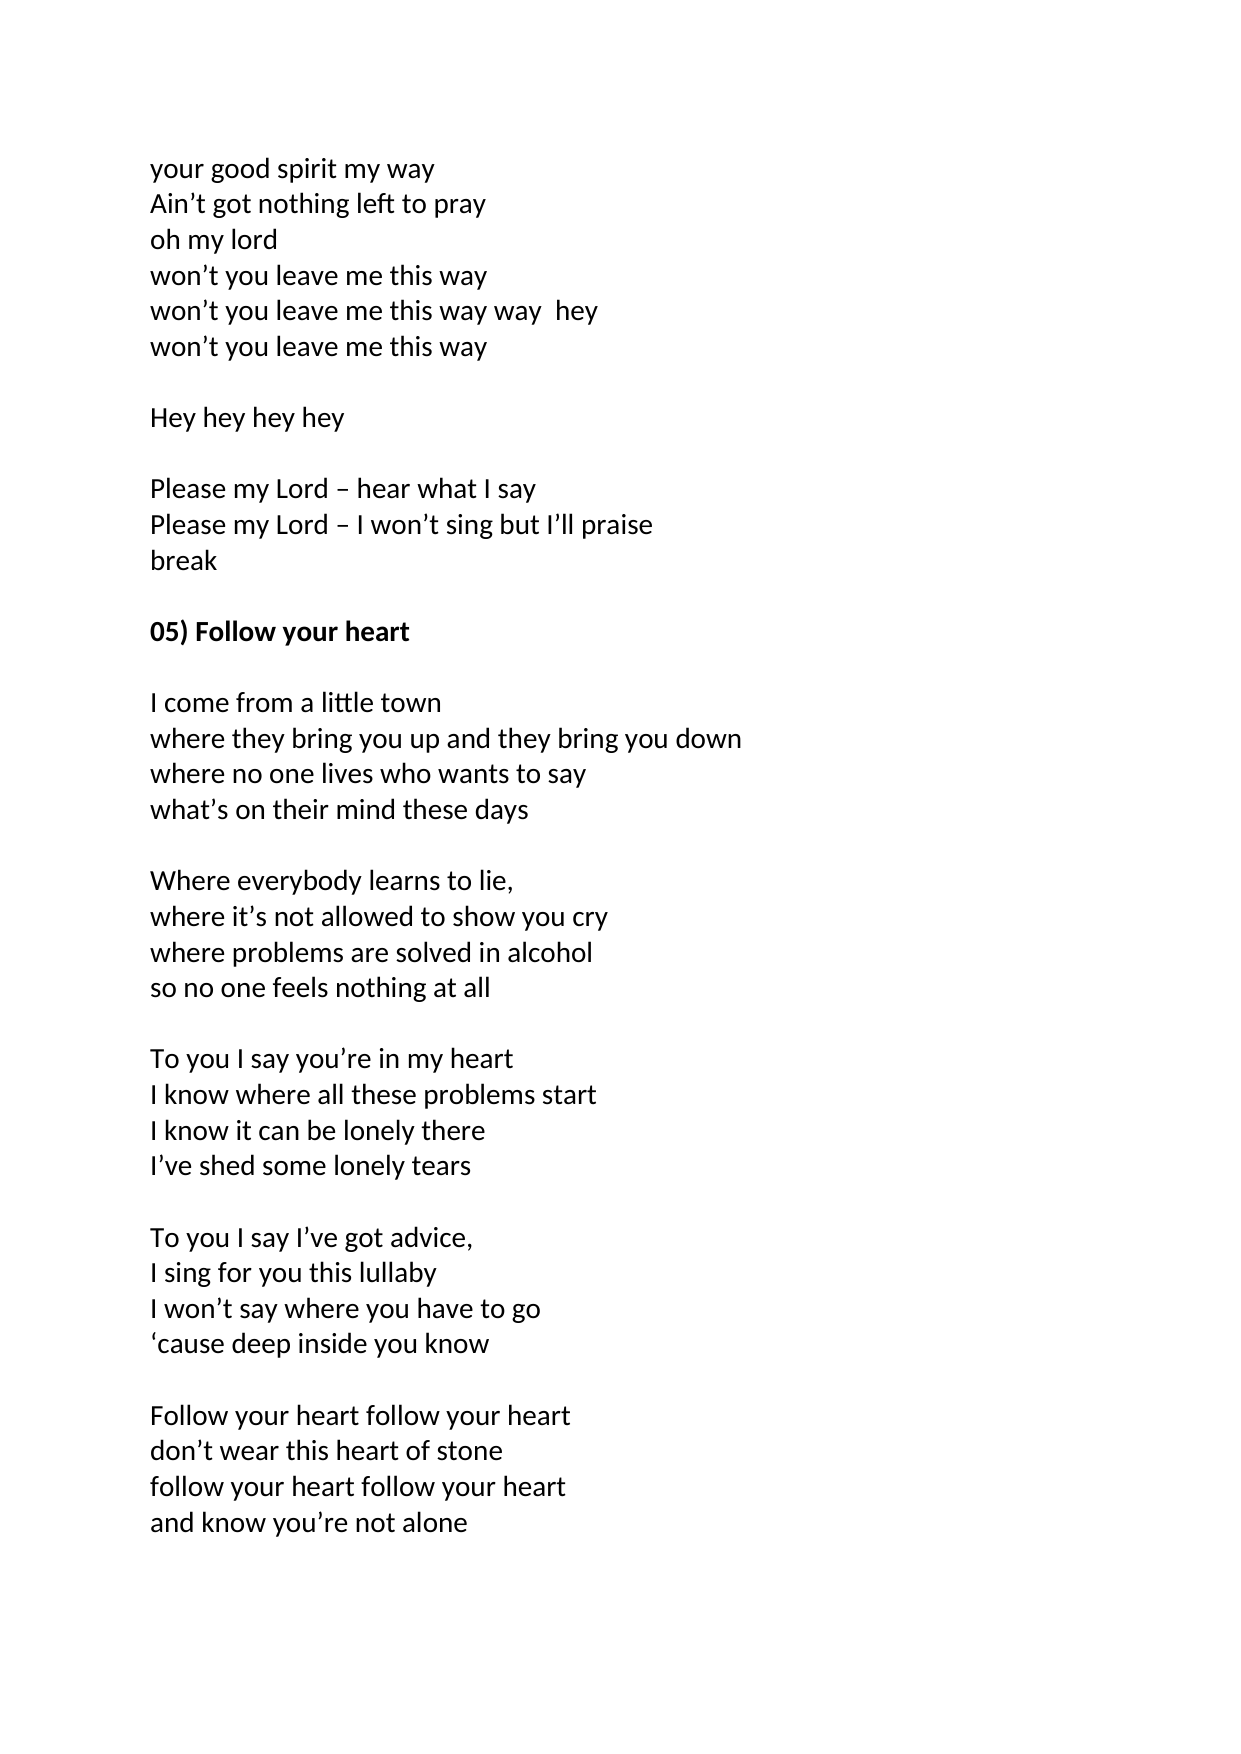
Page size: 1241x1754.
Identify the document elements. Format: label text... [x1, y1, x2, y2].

text To you I say I’ve got advice, [150, 1219, 1090, 1254]
text where it’s not allowed to show you cry [150, 898, 1090, 934]
text Follow your heart follow your heart [150, 1397, 1090, 1432]
text won’t you leave me this way way hey [150, 292, 1090, 328]
text so no one feels nothing at all [150, 969, 1090, 1005]
text where problems are solved in alcohol [150, 934, 1090, 969]
text I come from a little town [150, 684, 1090, 720]
text Ain’t got nothing left to pray [150, 186, 1090, 221]
text and know you’re not alone [150, 1504, 1090, 1539]
text I know it can be lonely there [150, 1112, 1090, 1147]
text what’s on their mind these days [150, 791, 1090, 827]
text won’t you leave me this way [150, 257, 1090, 292]
text Please my Lord – hear what I say [150, 471, 1090, 506]
text I sing for you this lullaby [150, 1254, 1090, 1290]
text where they bring you up and they bring you down [150, 720, 1090, 756]
text break [150, 542, 1090, 577]
text Hey hey hey hey [150, 399, 1090, 435]
text ‘cause deep inside you know [150, 1326, 1090, 1361]
text 05) Follow your heart [150, 613, 1090, 649]
text Please my Lord – I won’t sing but I’ll praise [150, 506, 1090, 542]
text Where everybody learns to lie, [150, 862, 1090, 898]
text I’ve shed some lonely tears [150, 1147, 1090, 1183]
text oh my lord [150, 221, 1090, 257]
text follow your heart follow your heart [150, 1468, 1090, 1504]
text To you I say you’re in my heart [150, 1041, 1090, 1076]
text I know where all these problems start [150, 1076, 1090, 1112]
text your good spirit my way [150, 150, 1090, 186]
text I won’t say where you have to go [150, 1290, 1090, 1326]
text where no one lives who wants to say [150, 756, 1090, 791]
text won’t you leave me this way [150, 328, 1090, 364]
text don’t wear this heart of stone [150, 1432, 1090, 1468]
